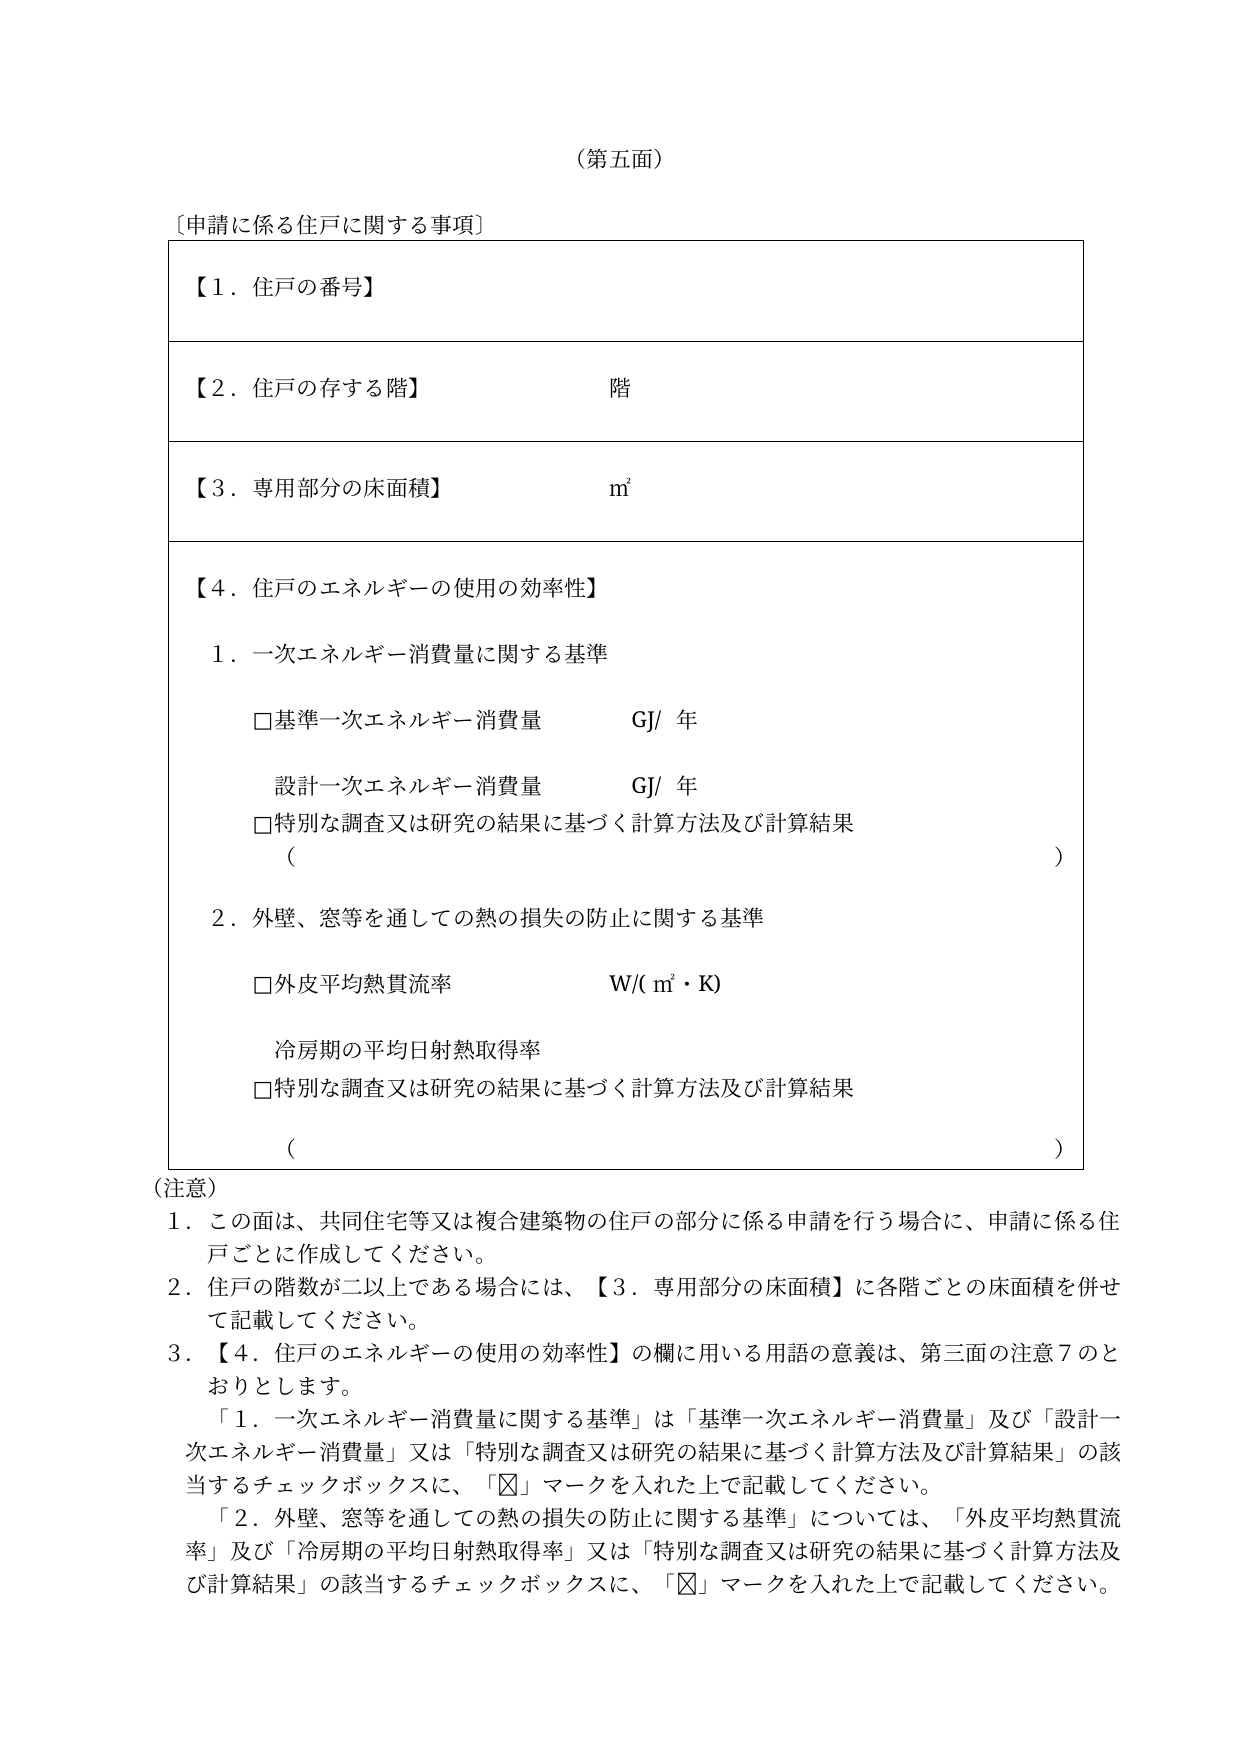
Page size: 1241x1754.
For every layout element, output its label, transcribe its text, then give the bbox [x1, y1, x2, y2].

text 「１．一次エネルギー消費量に関する基準」は「基準一次エネルギー消費量」及び「設計一次エネルギー消費量」又は「特別な調査又は研究の結果に基づく計算方法及び計算結果」の該当するチェックボックスに、「」マークを入れた上で記載してください。 [185, 1401, 1122, 1500]
table_cell 【３．専用部分の床面積】 ㎡ [169, 442, 1083, 541]
text ３．【４．住戸のエネルギーの使用の効率性】の欄に用いる用語の意義は、第三面の注意７のとおりとします。 [163, 1335, 1122, 1401]
text 〔申請に係る住戸に関する事項〕 [119, 207, 1122, 240]
text １．この面は、共同住宅等又は複合建築物の住戸の部分に係る申請を行う場合に、申請に係る住戸ごとに作成してください。 [163, 1203, 1122, 1269]
text （注意） [141, 1170, 1122, 1203]
table_cell 【２．住戸の存する階】 階 [169, 342, 1083, 441]
table_header 【１．住戸の番号】 [169, 241, 1083, 341]
text 「２．外壁、窓等を通しての熱の損失の防止に関する基準」については、「外皮平均熱貫流率」及び「冷房期の平均日射熱取得率」又は「特別な調査又は研究の結果に基づく計算方法及び計算結果」の該当するチェックボックスに、「」マークを入れた上で記載してください。 [185, 1500, 1122, 1599]
text （第五面） [118, 141, 1122, 174]
text ２．住戸の階数が二以上である場合には、【３．専用部分の床面積】に各階ごとの床面積を併せて記載してください。 [163, 1269, 1122, 1335]
table_cell 【４．住戸のエネルギーの使用の効率性】 １．一次エネルギー消費量に関する基準 □基準一次エネルギー消費量 GJ/年 設計一次エネルギー消費量 GJ/年 □特別な調査又は研究の結果に基づく計算方法及び計算結果 （ ） ２．外壁、窓等を通しての熱の損失の防止に関する基準 □外皮平均熱貫流率 W/(㎡・K) 冷房期の平均日射熱取得率 □特別な調査又は研究の結果に基づく計算方法及び計算結果 （ ） [169, 542, 1083, 1169]
